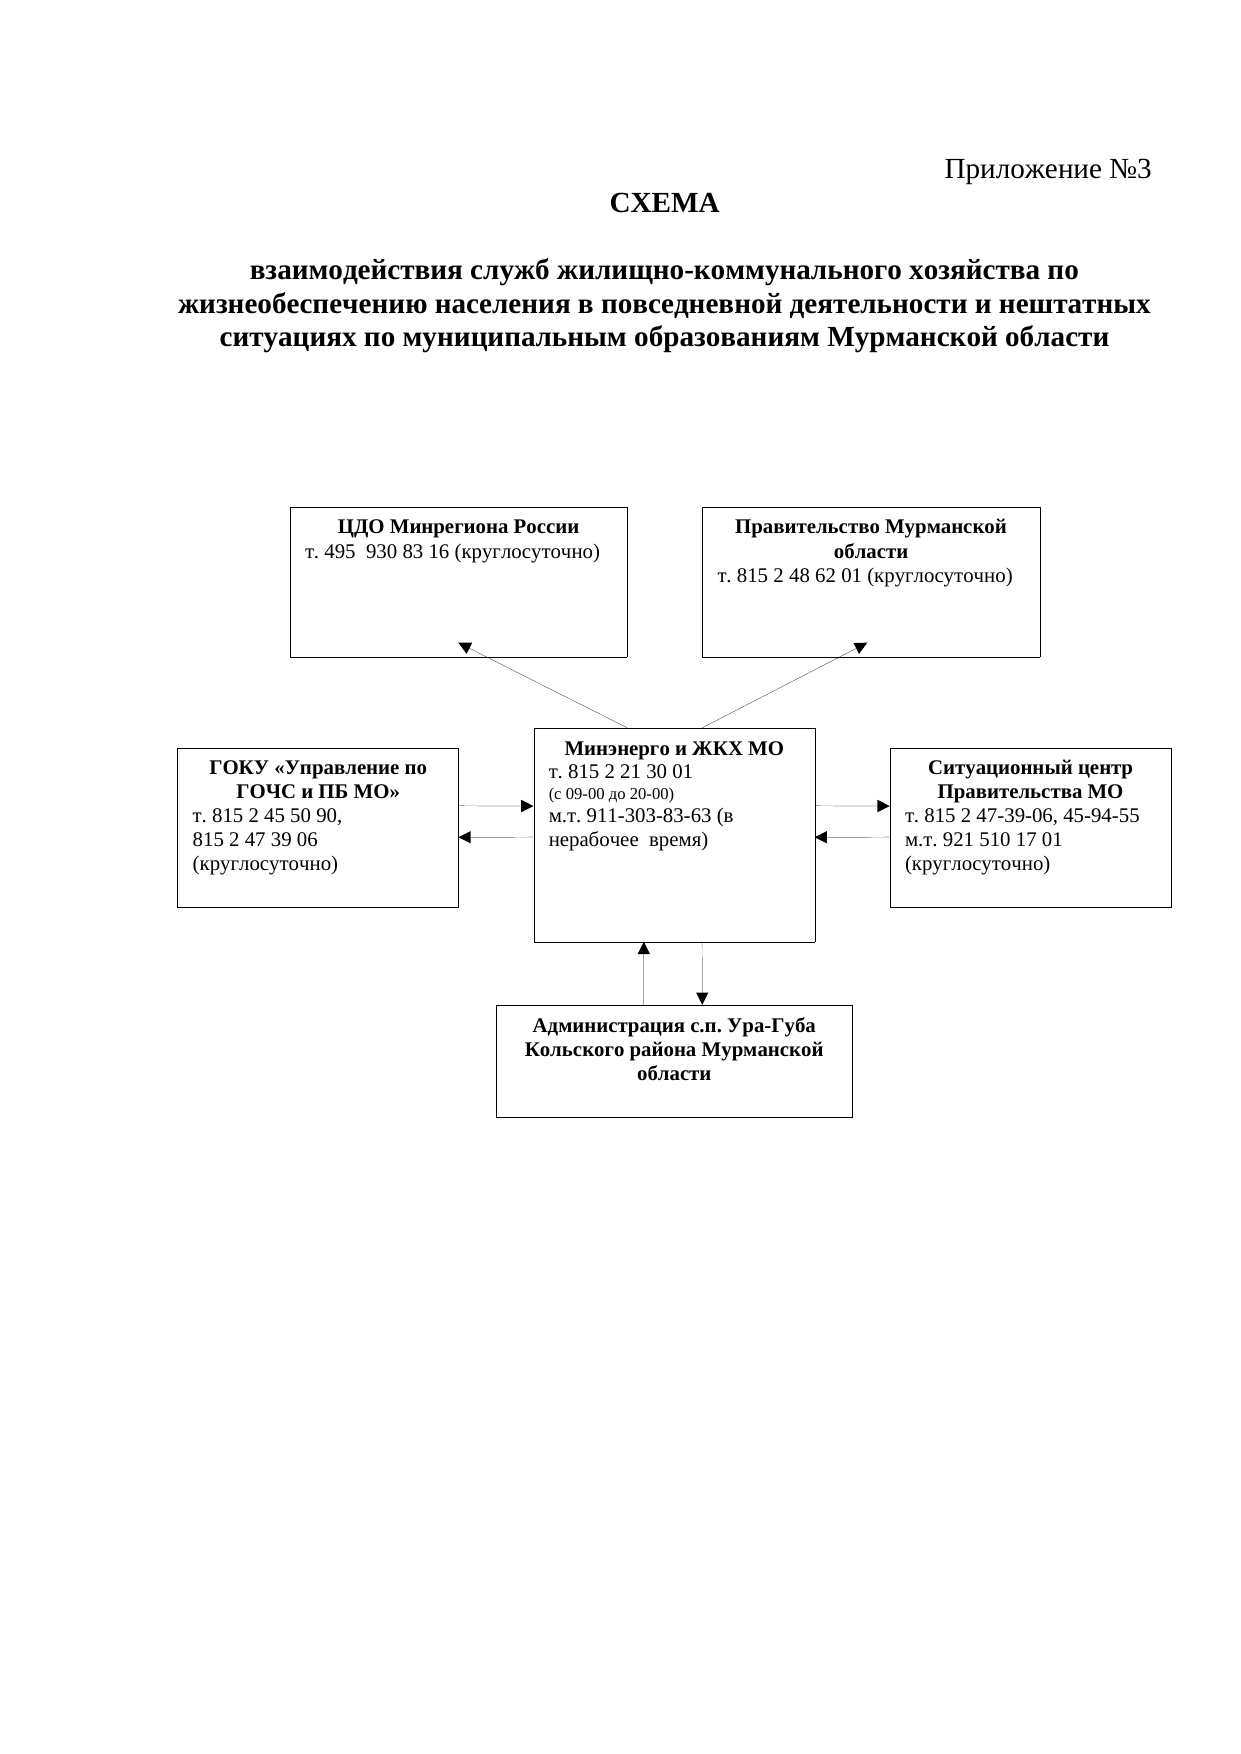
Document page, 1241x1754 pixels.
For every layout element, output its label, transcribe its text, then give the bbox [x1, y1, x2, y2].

text взаимодействия служб жилищно-коммунального хозяйства по жизнеобеспечению населения в повседневной деятельности и нештатных ситуациях по муниципальным образованиям Мурманской области [177, 252, 1152, 353]
text Приложение №3 [177, 152, 1152, 185]
text СХЕМА [177, 185, 1152, 219]
